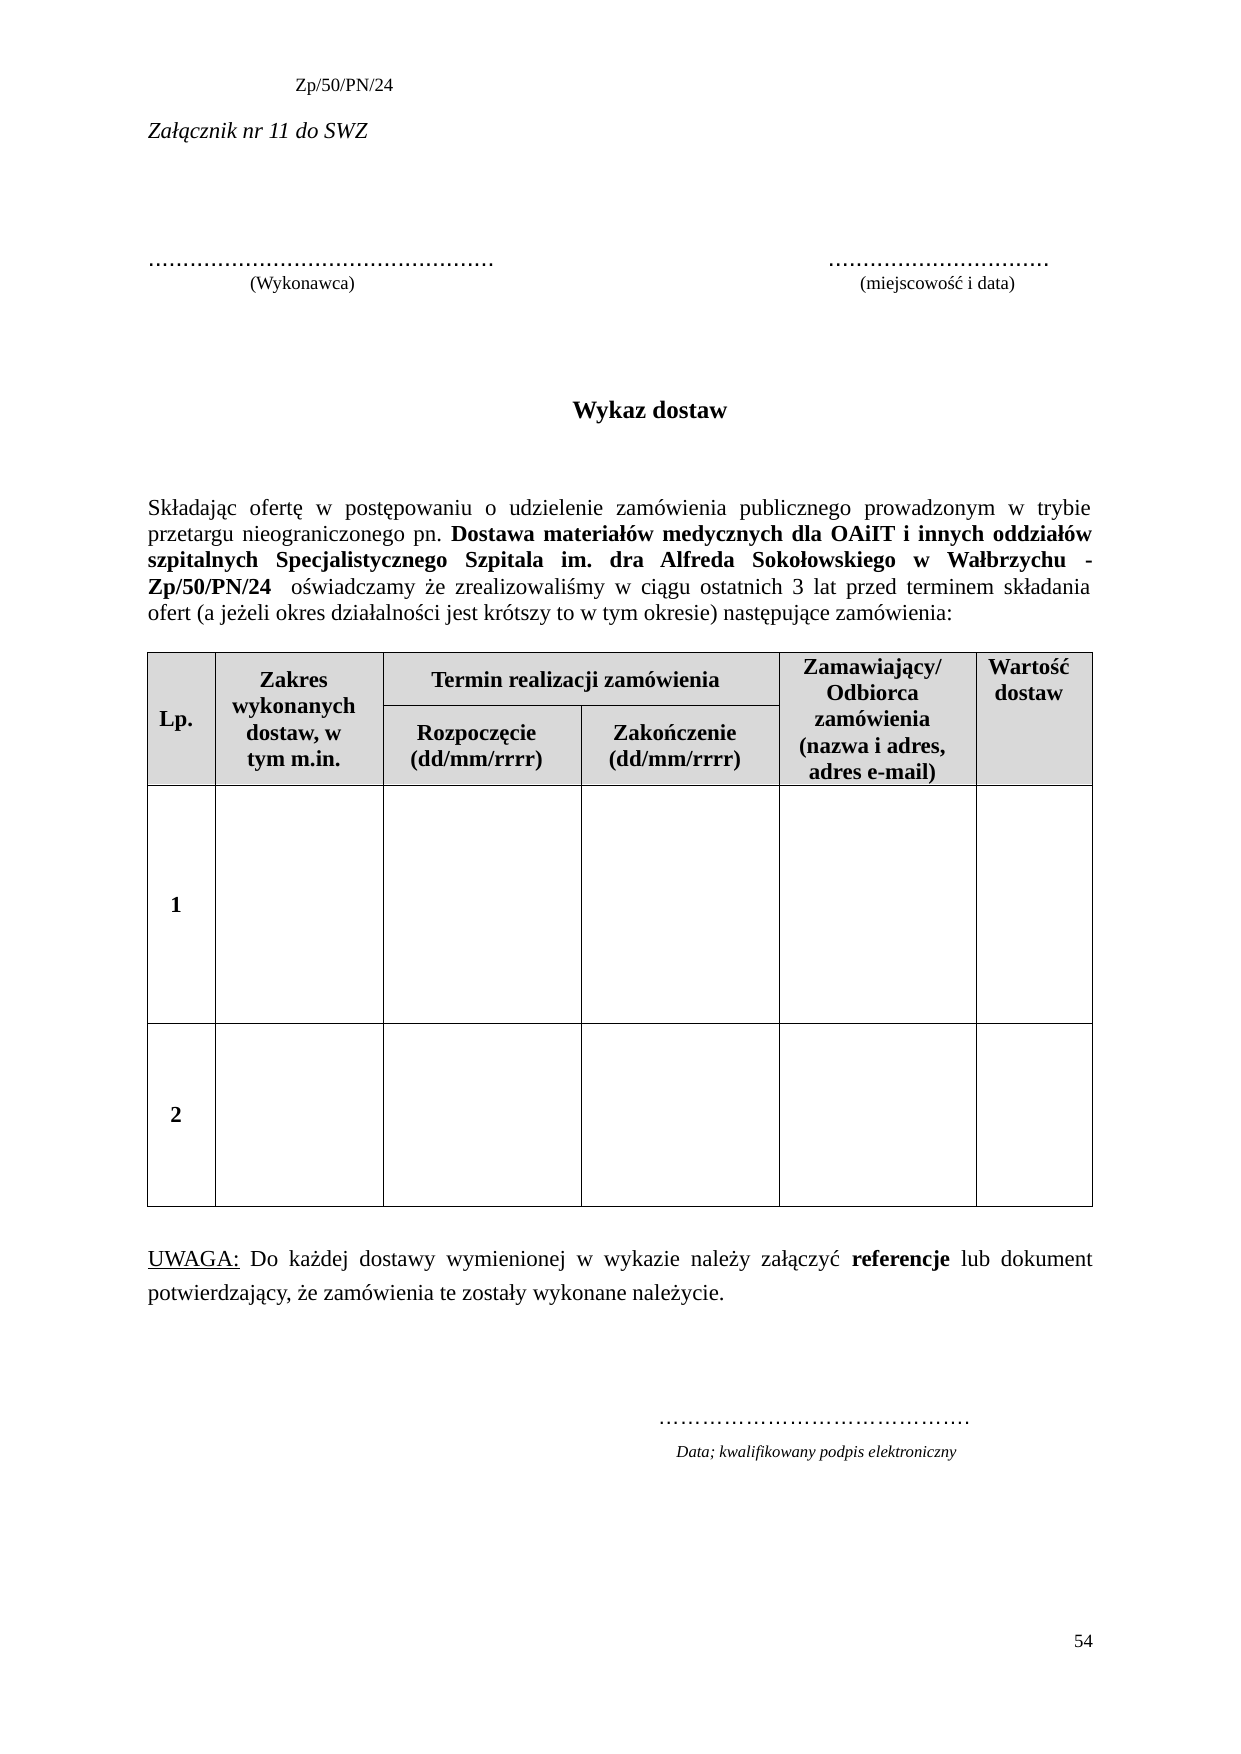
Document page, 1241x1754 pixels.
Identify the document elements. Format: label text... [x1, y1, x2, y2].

table_cell [384, 1024, 581, 1206]
table_cell [780, 1024, 976, 1206]
table_cell [780, 786, 976, 1023]
table_cell [216, 786, 383, 1023]
table_cell [977, 1024, 1092, 1206]
table_header Termin realizacji zamówienia [384, 653, 779, 705]
text Wykaz dostaw [148, 395, 1092, 424]
text (Wykonawca) (miejscowość i data) [148, 272, 1092, 293]
table_header Lp. [148, 653, 215, 784]
table_cell [582, 786, 779, 1023]
table_cell 1 [148, 786, 215, 1023]
table_header Zakres wykonanych dostaw, w tym m.in. [216, 653, 383, 784]
text Data; kwalifikowany podpis elektroniczny [148, 1442, 1092, 1461]
table_cell [216, 1024, 383, 1206]
table_header Wartość dostaw [977, 653, 1092, 784]
table_cell 2 [148, 1024, 215, 1206]
table_cell [582, 1024, 779, 1206]
table_cell Zakończenie (dd/mm/rrrr) [582, 706, 779, 784]
text .................................................. ................................ [148, 243, 1092, 272]
text UWAGA: Do każdej dostawy wymienionej w wykazie należy załączyć referencje lub dokument potwierdzający, że zamówienia te zostały wykonane należycie. [148, 1240, 1092, 1307]
table_cell Rozpoczęcie (dd/mm/rrrr) [384, 706, 581, 784]
text Składając ofertę w postępowaniu o udzielenie zamówienia publicznego prowadzonym w trybie przetargu nieograniczonego pn. Dostawa materiałów medycznych dla OAiIT i innych oddziałów szpitalnych Specjalistycznego Szpitala im. dra Alfreda Sokołowskiego w Wałbrzychu - Zp/50/PN/24 oświadczamy że zrealizowaliśmy w ciągu ostatnich 3 lat przed terminem składania ofert (a jeżeli okres działalności jest krótszy to w tym okresie) następujące zamówienia: [148, 494, 1092, 625]
text Załącznik nr 11 do SWZ [148, 117, 1092, 143]
text ……………………………………. [148, 1404, 1092, 1429]
table_cell [977, 786, 1092, 1023]
table_header Zamawiający/ Odbiorca zamówienia (nazwa i adres, adres e-mail) [780, 653, 976, 784]
table_cell [384, 786, 581, 1023]
